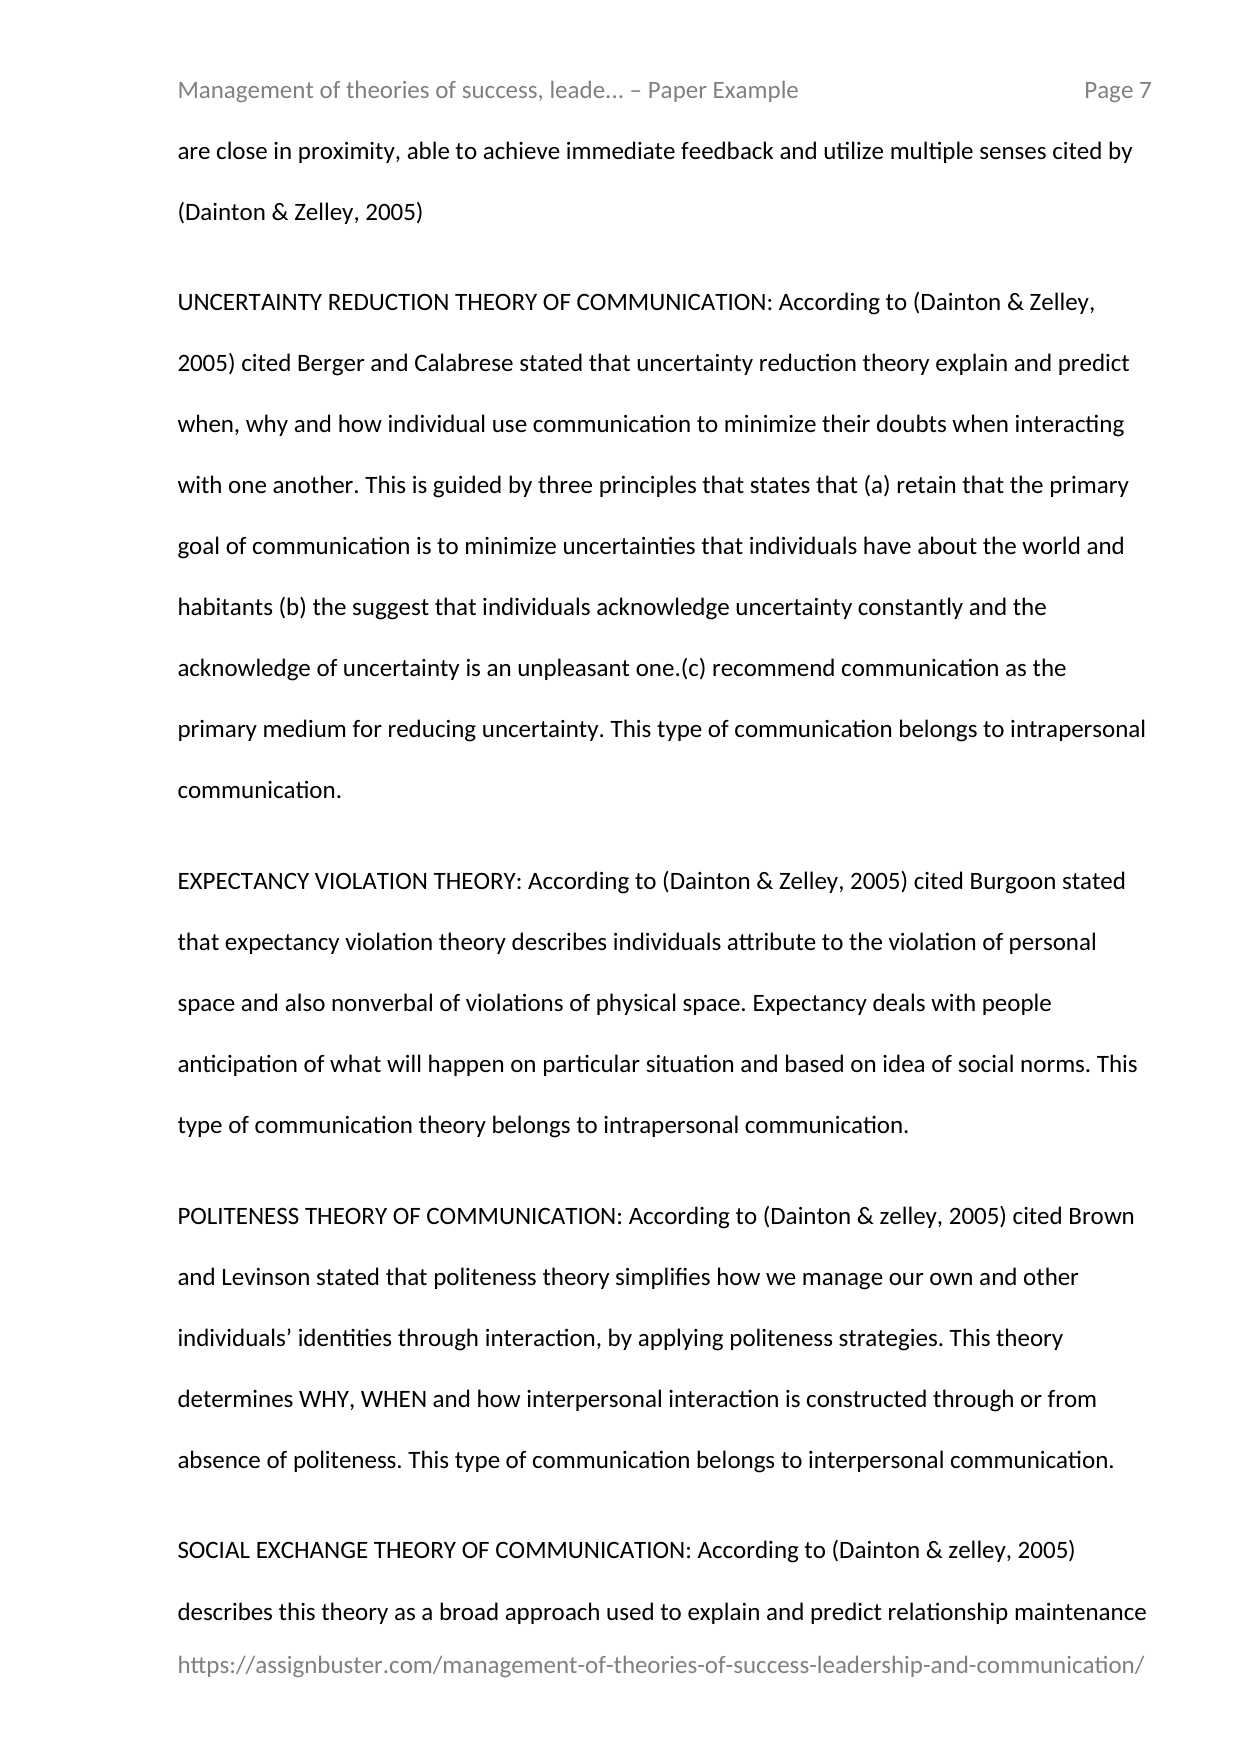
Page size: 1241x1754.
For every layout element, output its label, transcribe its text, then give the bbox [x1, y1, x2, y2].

text UNCERTAINTY REDUCTION THEORY OF COMMUNICATION: According to (Dainton & Zelley, 2005) cited Berger and Calabrese stated that uncertainty reduction theory explain and predict when, why and how individual use communication to minimize their doubts when interacting with one another. This is guided by three principles that states that (a) retain that the primary goal of communication is to minimize uncertainties that individuals have about the world and habitants (b) the suggest that individuals acknowledge uncertainty constantly and the acknowledge of uncertainty is an unpleasant one.(c) recommend communication as the primary medium for reducing uncertainty. This type of communication belongs to intrapersonal communication. [177, 286, 1152, 805]
text POLITENESS THEORY OF COMMUNICATION: According to (Dainton & zelley, 2005) cited Brown and Levinson stated that politeness theory simplifies how we manage our own and other individuals’ identities through interaction, by applying politeness strategies. This theory determines WHY, WHEN and how interpersonal interaction is constructed through or from absence of politeness. This type of communication belongs to interpersonal communication. [177, 1200, 1152, 1474]
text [177, 1534, 1152, 1626]
text EXPECTANCY VIOLATION THEORY: According to (Dainton & Zelley, 2005) cited Burgoon stated that expectancy violation theory describes individuals attribute to the violation of personal space and also nonverbal of violations of physical space. Expectancy deals with people anticipation of what will happen on particular situation and based on idea of social norms. This type of communication theory belongs to intrapersonal communication. [177, 865, 1152, 1140]
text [177, 135, 1152, 226]
